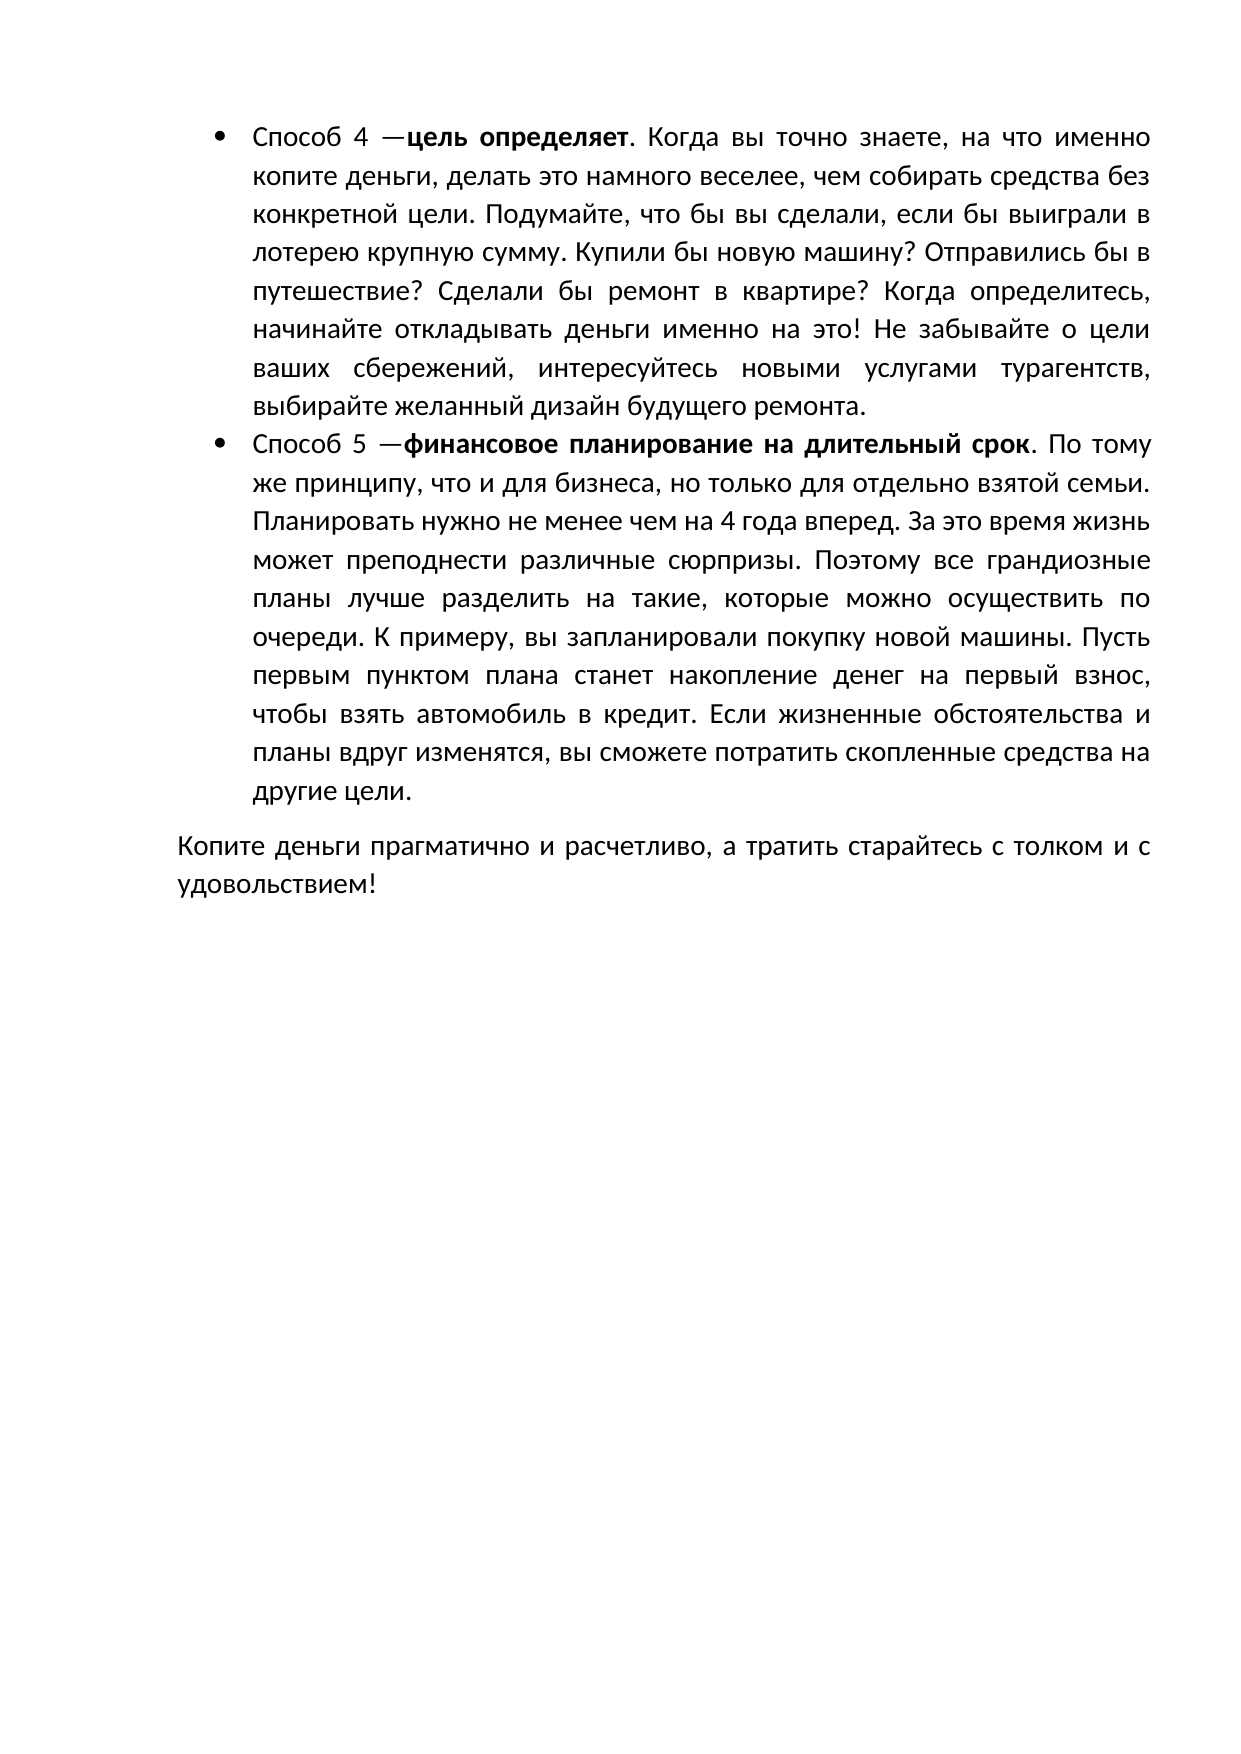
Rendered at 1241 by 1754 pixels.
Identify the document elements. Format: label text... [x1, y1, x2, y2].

text Копите деньги прагматично и расчетливо, а тратить старайтесь с толком и с удовольствием! [177, 827, 1152, 901]
list Способ 5 —финансовое планирование на длительный срок. По тому же принципу, что и для бизнеса, но только для отдельно взятой семьи. Планировать нужно не менее чем на 4 года вперед. За это время жизнь может преподнести различные сюрпризы. Поэтому все грандиозные планы лучше разделить на такие, которые можно осуществить по очереди. К примеру, вы запланировали покупку новой машины. Пусть первым пунктом плана станет накопление денег на первый взнос, чтобы взять автомобиль в кредит. Если жизненные обстоятельства и планы вдруг изменятся, вы сможете потратить скопленные средства на другие цели. [215, 426, 1152, 807]
list Способ 4 —цель определяет. Когда вы точно знаете, на что именно копите деньги, делать это намного веселее, чем собирать средства без конкретной цели. Подумайте, что бы вы сделали, если бы выиграли в лотерею крупную сумму. Купили бы новую машину? Отправились бы в путешествие? Сделали бы ремонт в квартире? Когда определитесь, начинайте откладывать деньги именно на это! Не забывайте о цели ваших сбережений, интересуйтесь новыми услугами турагентств, выбирайте желанный дизайн будущего ремонта. [215, 118, 1152, 423]
